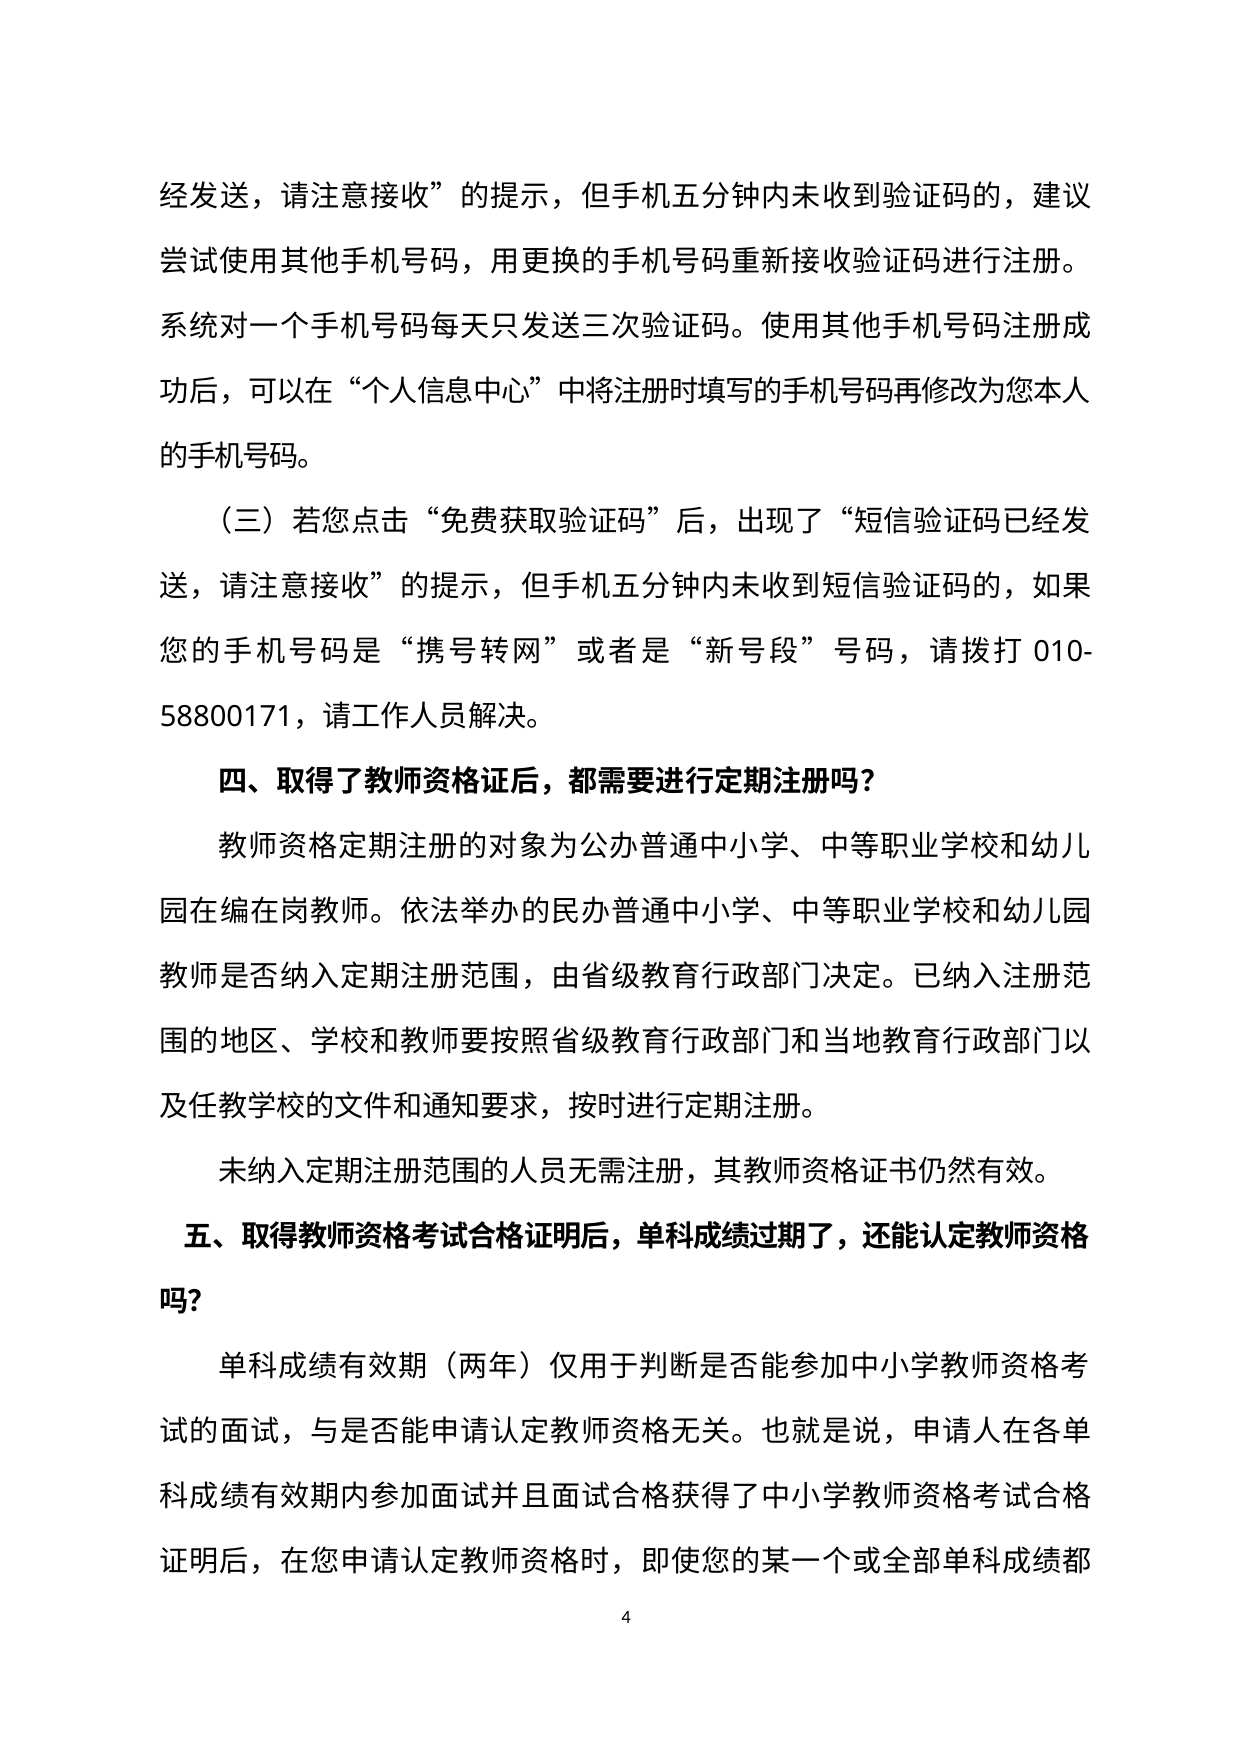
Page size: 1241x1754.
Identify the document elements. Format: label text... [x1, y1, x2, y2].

text 四、取得了教师资格证后，都需要进行定期注册吗？ [159, 746, 1092, 811]
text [159, 1331, 1092, 1591]
text 教师资格定期注册的对象为公办普通中小学、中等职业学校和幼儿园在编在岗教师。依法举办的民办普通中小学、中等职业学校和幼儿园教师是否纳入定期注册范围，由省级教育行政部门决定。已纳入注册范围的地区、学校和教师要按照省级教育行政部门和当地教育行政部门以及任教学校的文件和通知要求，按时进行定期注册。 [159, 811, 1092, 1136]
text 五、取得教师资格考试合格证明后，单科成绩过期了，还能认定教师资格吗？ [159, 1201, 1092, 1331]
text （三）若您点击“免费获取验证码”后，出现了“短信验证码已经发送，请注意接收”的提示，但手机五分钟内未收到短信验证码的，如果您的手机号码是“携号转网”或者是“新号段”号码，请拨打010-58800171，请工作人员解决。 [159, 486, 1092, 746]
text 未纳入定期注册范围的人员无需注册，其教师资格证书仍然有效。 [159, 1136, 1092, 1201]
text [159, 161, 1092, 486]
